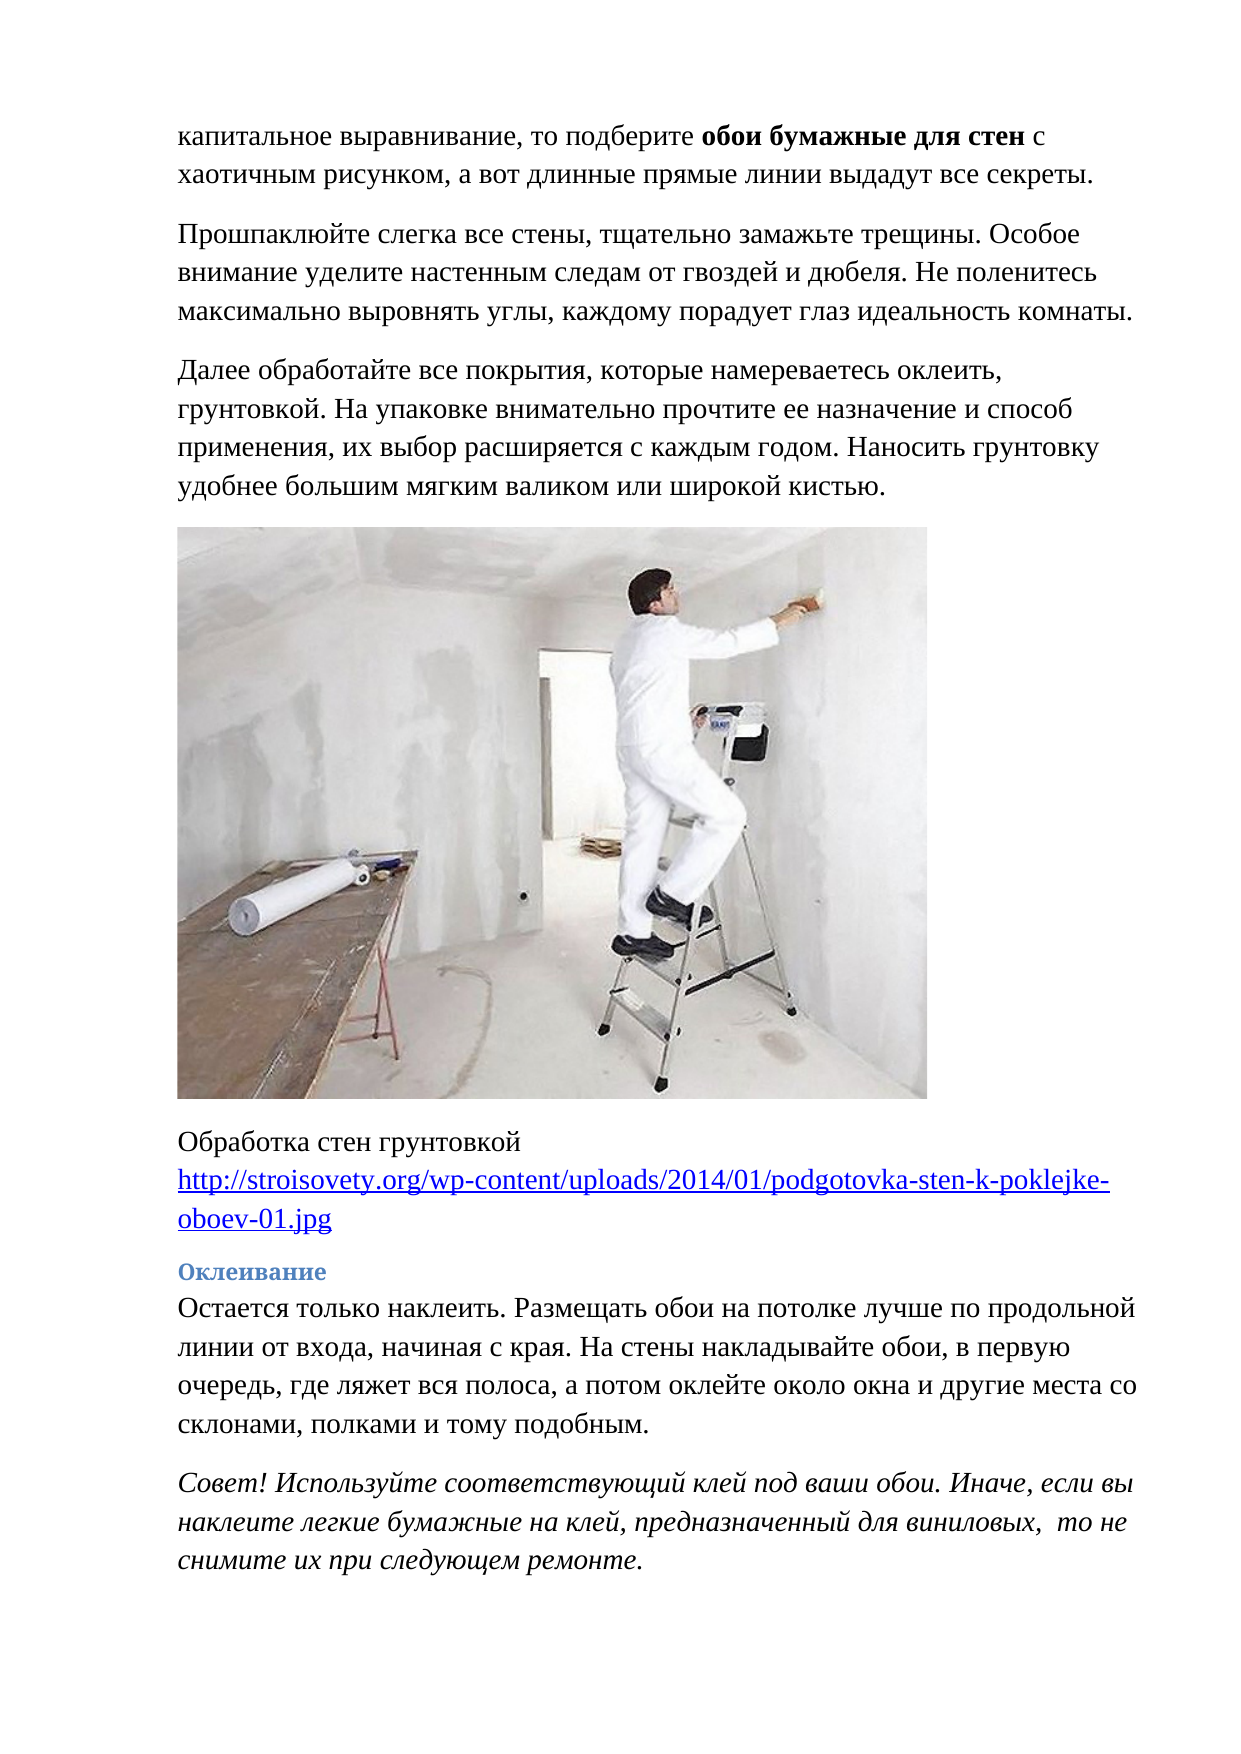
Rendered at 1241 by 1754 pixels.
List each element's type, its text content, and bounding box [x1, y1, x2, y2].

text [177, 118, 1152, 190]
subtitle Оклеивание [177, 1260, 1152, 1287]
text Обработка стен грунтовкой http://stroisovety.org/wp-content/uploads/2014/01/podgotovka-sten-k-poklejke-oboev-01.jpg [177, 1124, 1152, 1234]
text Далее обработайте все покрытия, которые намереваетесь оклеить, грунтовкой. На упаковке внимательно прочтите ее назначение и способ применения, их выбор расширяется с каждым годом. Наносить грунтовку удобнее большим мягким валиком или широкой кистью. [177, 352, 1152, 502]
text Прошпаклюйте слегка все стены, тщательно замажьте трещины. Особое внимание уделите настенным следам от гвоздей и дюбеля. Не поленитесь максимально выровнять углы, каждому порадует глаз идеальность комнаты. [177, 216, 1152, 327]
text Остается только наклеить. Размещать обои на потолке лучше по продольной линии от входа, начиная с края. На стены накладывайте обои, в первую очередь, где ляжет вся полоса, а потом оклейте около окна и другие места со склонами, полками и тому подобным. [177, 1290, 1152, 1439]
text Совет! Используйте соответствующий клей под ваши обои. Иначе, если вы наклеите легкие бумажные на клей, предназначенный для виниловых, то не снимите их при следующем ремонте. [177, 1465, 1152, 1576]
picture [177, 527, 928, 1099]
